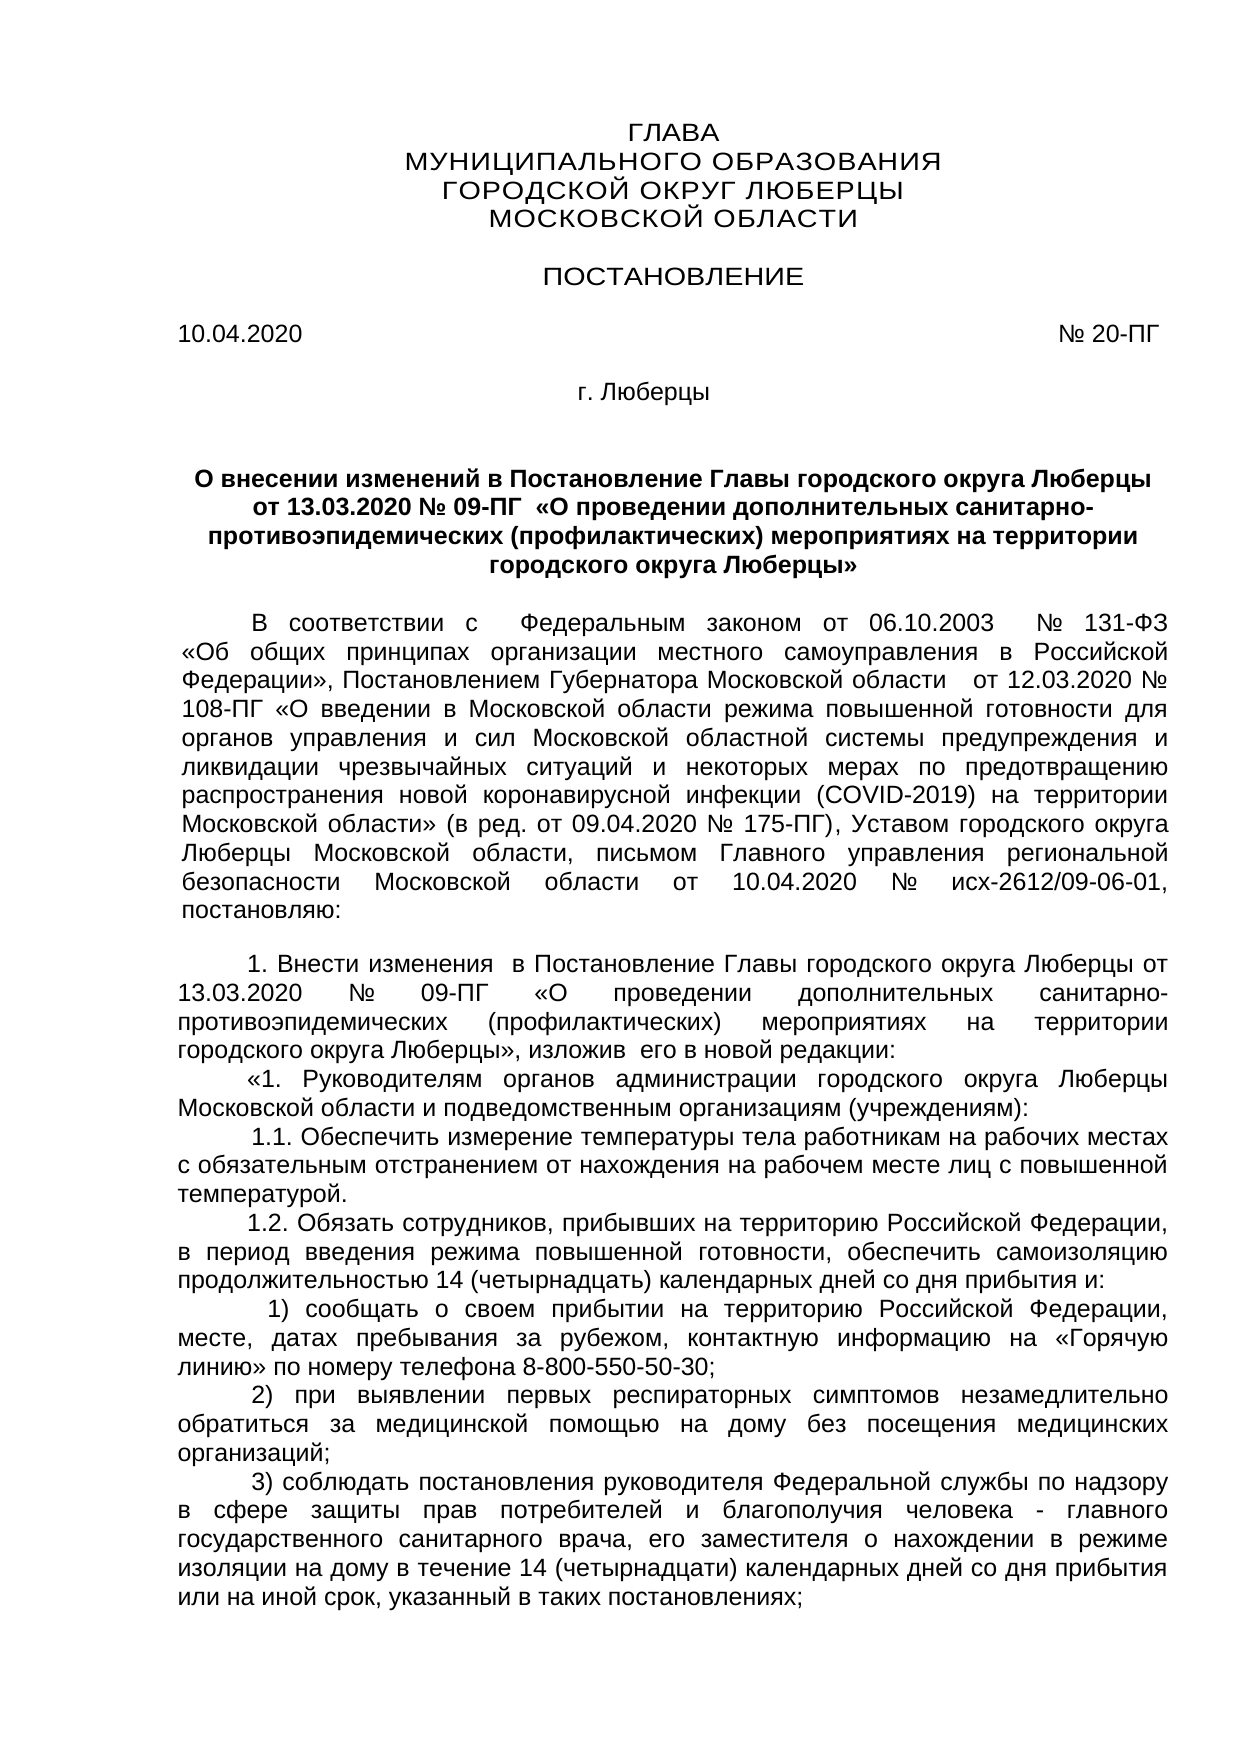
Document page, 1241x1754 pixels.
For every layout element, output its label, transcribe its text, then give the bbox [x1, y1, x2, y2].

text ГОРОДСКОЙ ОКРУГ ЛЮБЕРЦЫ МОСКОВСКОЙ ОБЛАСТИ [177, 176, 1169, 233]
text МУНИЦИПАЛЬНОГО ОБРАЗОВАНИЯ [177, 147, 1169, 176]
text 1.2. Обязать сотрудников, прибывших на территорию Российской Федерации, в период введения режима повышенной готовности, обеспечить самоизоляцию продолжительностью 14 (четырнадцать) календарных дней со дня прибытия и: [177, 1208, 1169, 1294]
text В соответствии с Федеральным законом от 06.10.2003 № 131-ФЗ «Об общих принципах организации местного самоуправления в Российской Федерации», Постановлением Губернатора Московской области от 12.03.2020 № 108-ПГ «О введении в Московской области режима повышенной готовности для органов управления и сил Московской областной системы предупреждения и ликвидации чрезвычайных ситуаций и некоторых мерах по предотвращению распространения новой коронавирусной инфекции (COVID-2019) на территории Московской области» (в ред. от 09.04.2020 № 175-ПГ), Уставом городского округа Люберцы Московской области, письмом Главного управления региональной безопасности Московской области от 10.04.2020 № исх-2612/09-06-01, постановляю: [181, 608, 1169, 924]
text О внесении изменений в Постановление Главы городского округа Люберцы от 13.03.2020 № 09-ПГ «О проведении дополнительных санитарно-противоэпидемических (профилактических) мероприятиях на территории городского округа Люберцы» [177, 463, 1169, 578]
text ПОСТАНОВЛЕНИЕ [177, 262, 1169, 291]
text 10.04.2020 № 20-ПГ [177, 319, 1169, 348]
text 1. Внести изменения в Постановление Главы городского округа Люберцы от 13.03.2020 № 09-ПГ «О проведении дополнительных санитарно-противоэпидемических (профилактических) мероприятиях на территории городского округа Люберцы», изложив его в новой редакции: [177, 949, 1169, 1064]
text 3) соблюдать постановления руководителя Федеральной службы по надзору в сфере защиты прав потребителей и благополучия человека - главного государственного санитарного врача, его заместителя о нахождении в режиме изоляции на дому в течение 14 (четырнадцати) календарных дней со дня прибытия или на иной срок, указанный в таких постановлениях; [177, 1466, 1169, 1610]
text 2) при выявлении первых респираторных симптомов незамедлительно обратиться за медицинской помощью на дому без посещения медицинских организаций; [177, 1380, 1169, 1466]
text «1. Руководителям органов администрации городского округа Люберцы Московской области и подведомственным организациям (учреждениям): [177, 1064, 1169, 1121]
text ГЛАВА [177, 118, 1169, 147]
text г. Люберцы [118, 377, 1169, 406]
text 1) сообщать о своем прибытии на территорию Российской Федерации, месте, датах пребывания за рубежом, контактную информацию на «Горячую линию» по номеру телефона 8-800-550-50-30; [177, 1294, 1169, 1380]
text 1.1. Обеспечить измерение температуры тела работникам на рабочих местах с обязательным отстранением от нахождения на рабочем месте лиц с повышенной температурой. [177, 1121, 1169, 1208]
